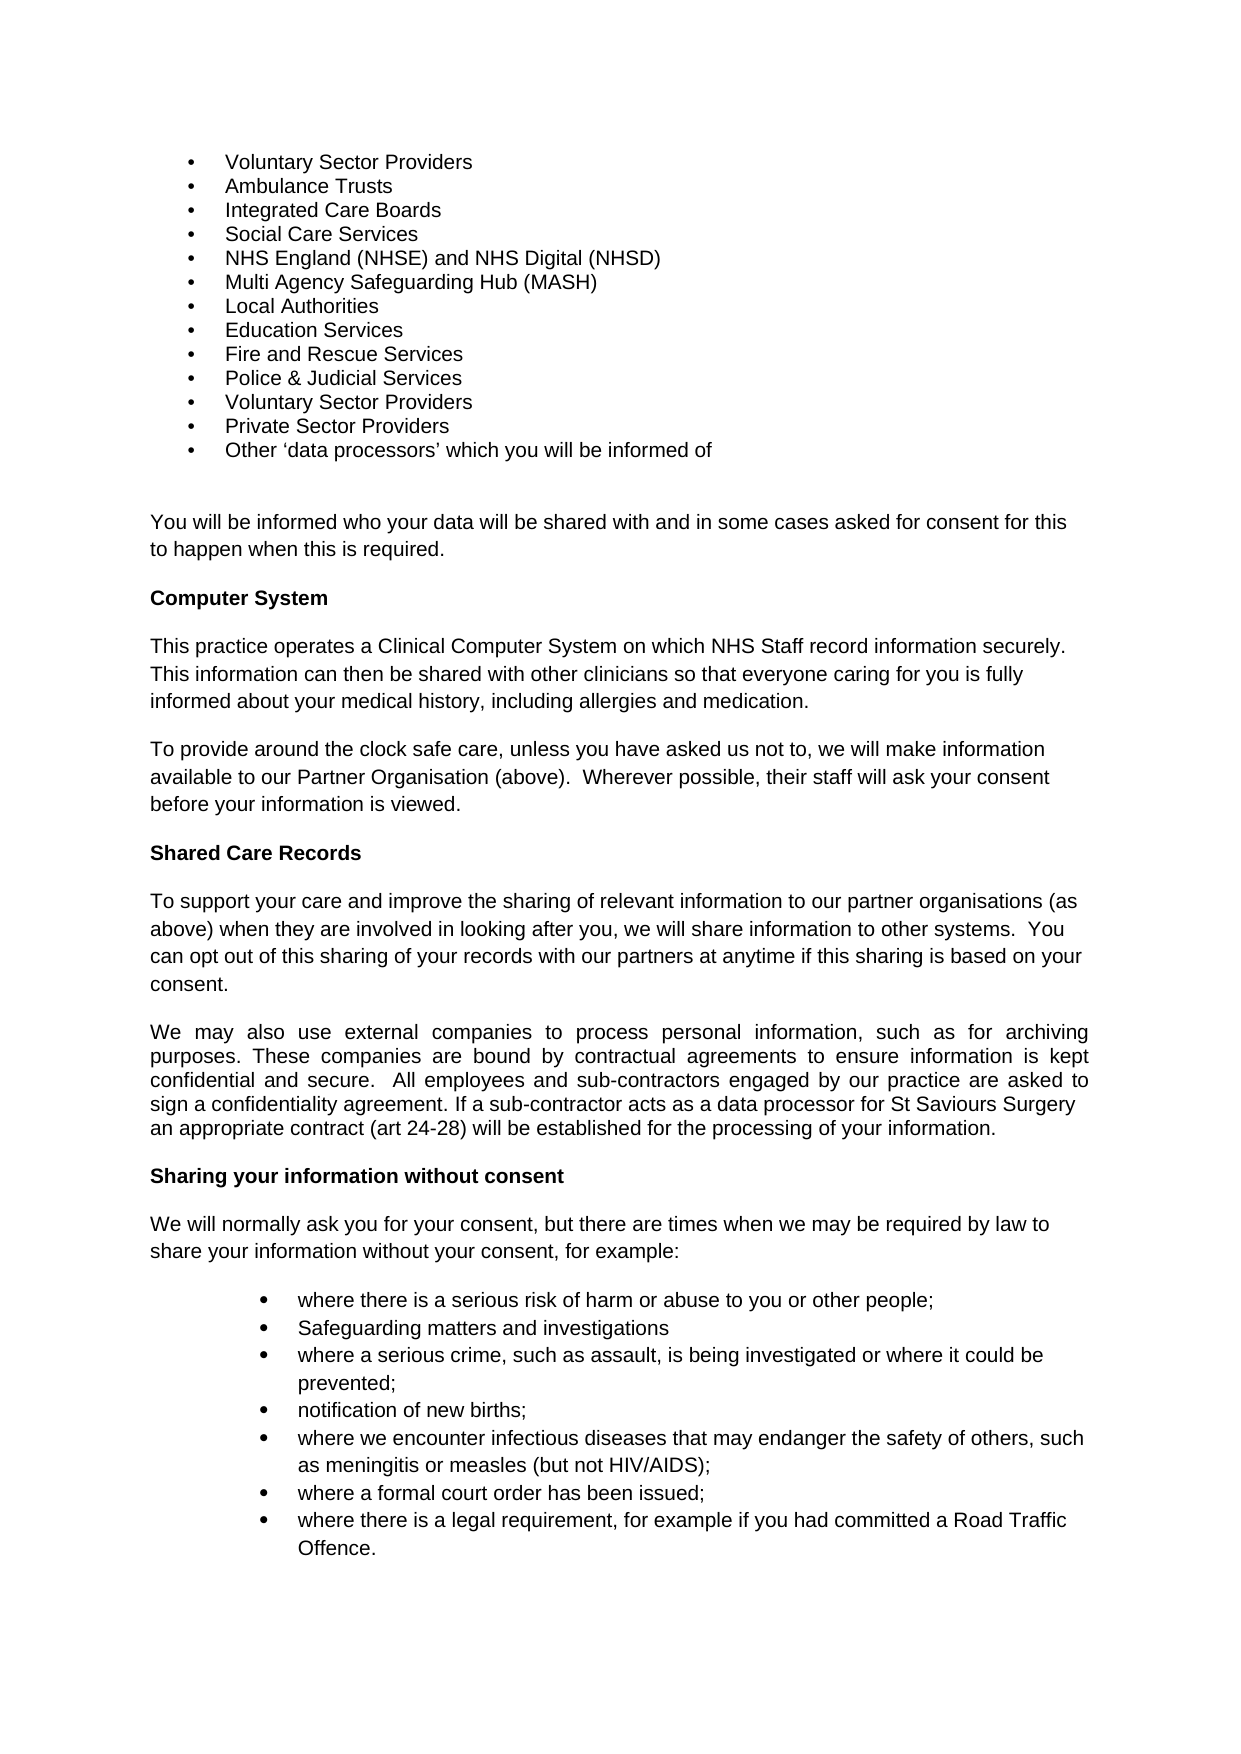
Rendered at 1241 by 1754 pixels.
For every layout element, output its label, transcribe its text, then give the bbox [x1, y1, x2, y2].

list Local Authorities [187, 294, 1090, 318]
list Fire and Rescue Services [187, 342, 1090, 366]
text Sharing your information without consent [150, 1163, 1090, 1187]
text Shared Care Records [150, 841, 1090, 864]
list Ambulance Trusts [187, 174, 1090, 198]
text This practice operates a Clinical Computer System on which NHS Staff record information securely. This information can then be shared with other clinicians so that everyone caring for you is fully informed about your medical history, including allergies and medication. [150, 634, 1090, 713]
list Voluntary Sector Providers [187, 389, 1090, 413]
text To provide around the clock safe care, unless you have asked us not to, we will make information available to our Partner Organisation (above). Wherever possible, their staff will ask your consent before your information is viewed. [150, 737, 1090, 816]
text You will be informed who your data will be shared with and in some cases asked for consent for this to happen when this is required. [150, 510, 1090, 561]
list where there is a legal requirement, for example if you had committed a Road Traffic Offence. [260, 1508, 1090, 1560]
list where we encounter infectious diseases that may endanger the safety of others, such as meningitis or measles (but not HIV/AIDS); [260, 1426, 1090, 1477]
list Integrated Care Boards [187, 198, 1090, 222]
list Safeguarding matters and investigations [260, 1315, 1090, 1339]
list Other ‘data processors’ which you will be informed of [187, 437, 1090, 461]
list Social Care Services [187, 222, 1090, 246]
list NHS England (NHSE) and NHS Digital (NHSD) [187, 246, 1090, 270]
text We will normally ask you for your consent, but there are times when we may be required by law to share your information without your consent, for example: [150, 1212, 1090, 1263]
text Computer System [150, 586, 1090, 609]
list where a serious crime, such as assault, is being investigated or where it could be prevented; [260, 1343, 1090, 1394]
text We may also use external companies to process personal information, such as for archiving purposes. These companies are bound by contractual agreements to ensure information is kept confidential and secure. All employees and sub-contractors engaged by our practice are asked to sign a confidentiality agreement. If a sub-contractor acts as a data processor for St Saviours Surgery [150, 1020, 1090, 1116]
list Police & Judicial Services [187, 366, 1090, 389]
list notification of new births; [260, 1398, 1090, 1422]
list Multi Agency Safeguarding Hub (MASH) [187, 270, 1090, 294]
list Education Services [187, 318, 1090, 342]
list where there is a serious risk of harm or abuse to you or other people; [260, 1288, 1090, 1312]
list where a formal court order has been issued; [260, 1481, 1090, 1505]
list Private Sector Providers [187, 413, 1090, 437]
text To support your care and improve the sharing of relevant information to our partner organisations (as above) when they are involved in looking after you, we will share information to other systems. You can opt out of this sharing of your records with our partners at anytime if this sharing is based on your consent. [150, 889, 1090, 995]
text an appropriate contract (art 24-28) will be established for the processing of your information. [150, 1116, 1090, 1139]
list Voluntary Sector Providers [187, 150, 1090, 174]
